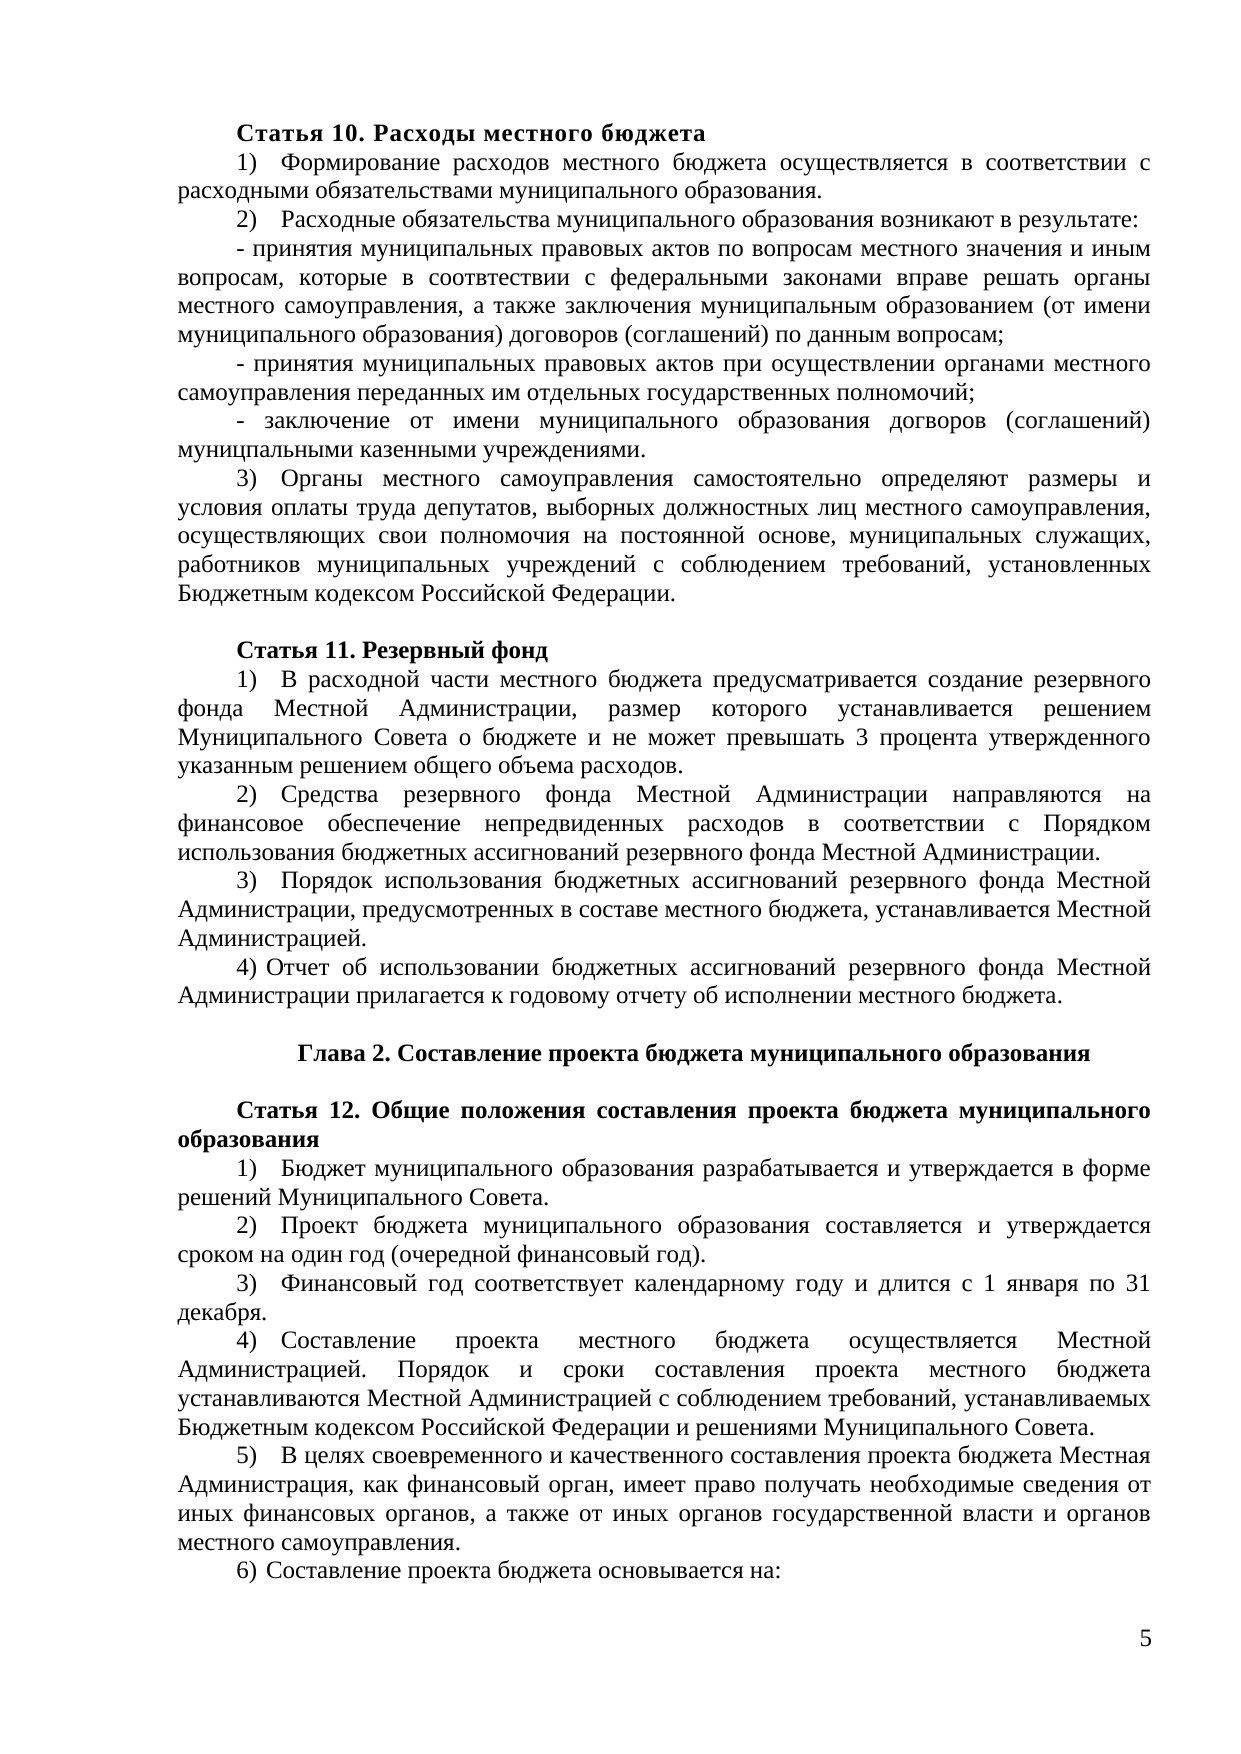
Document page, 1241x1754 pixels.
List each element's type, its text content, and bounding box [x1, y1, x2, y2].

list Составление проекта местного бюджета осуществляется Местной Администрацией. Порядок и сроки составления проекта местного бюджета устанавливаются Местной Администрацией с соблюдением требований, устанавливаемых Бюджетным кодексом Российской Федерации и решениями Муниципального Совета. [177, 1326, 1152, 1441]
list Проект бюджета муниципального образования составляется и утверждается сроком на один год (очередной финансовый год). [177, 1211, 1152, 1268]
list Составление проекта бюджета основывается на: [177, 1556, 1152, 1584]
text Статья 12. Общие положения составления проекта бюджета муниципального образования [177, 1096, 1152, 1153]
list В целях своевременного и качественного составления проекта бюджета Местная Администрация, как финансовый орган, имеет право получать необходимые сведения от иных финансовых органов, а также от иных органов государственной власти и органов местного самоуправления. [177, 1441, 1152, 1556]
list Расходные обязательства муниципального образования возникают в результате: [177, 204, 1152, 233]
list Отчет об использовании бюджетных ассигнований резервного фонда Местной Администрации прилагается к годовому отчету об исполнении местного бюджета. [177, 952, 1152, 1009]
list Средства резервного фонда Местной Администрации направляются на финансовое обеспечение непредвиденных расходов в соответствии с Порядком использования бюджетных ассигнований резервного фонда Местной Администрации. [177, 779, 1152, 866]
list Органы местного самоуправления самостоятельно определяют размеры и условия оплаты труда депутатов, выборных должностных лиц местного самоуправления, осуществляющих свои полномочия на постоянной основе, муниципальных служащих, работников муниципальных учреждений с соблюдением требований, установленных Бюджетным кодексом Российской Федерации. [177, 463, 1152, 607]
list Бюджет муниципального образования разрабатывается и утверждается в форме решений Муниципального Совета. [177, 1153, 1152, 1211]
text - заключение от имени муниципального образования догворов (соглашений) муницпальными казенными учреждениями. [177, 406, 1152, 463]
text Статья 11. Резервный фонд [177, 636, 1152, 664]
text Глава 2. Составление проекта бюджета муниципального образования [177, 1038, 1152, 1067]
list Формирование расходов местного бюджета осуществляется в соответствии с расходными обязательствами муниципального образования. [177, 147, 1152, 204]
text - принятия муниципальных правовых актов при осуществлении органами местного самоуправления переданных им отдельных государственных полномочий; [177, 348, 1152, 406]
list В расходной части местного бюджета предусматривается создание резервного фонда Местной Администрации, размер которого устанавливается решением Муниципального Совета о бюджете и не может превышать 3 процента утвержденного указанным решением общего объема расходов. [177, 664, 1152, 779]
list Порядок использования бюджетных ассигнований резервного фонда Местной Администрации, предусмотренных в составе местного бюджета, устанавливается Местной Администрацией. [177, 866, 1152, 952]
list Финансовый год соответствует календарному году и длится с 1 января по 31 декабря. [177, 1268, 1152, 1326]
text - принятия муниципальных правовых актов по вопросам местного значения и иным вопросам, которые в соотвтествии с федеральными законами вправе решать органы местного самоуправления, а также заключения муниципальным образованием (от имени муниципального образования) договоров (соглашений) по данным вопросам; [177, 233, 1152, 348]
text Статья 10. Расходы местного бюджета [177, 118, 1152, 147]
